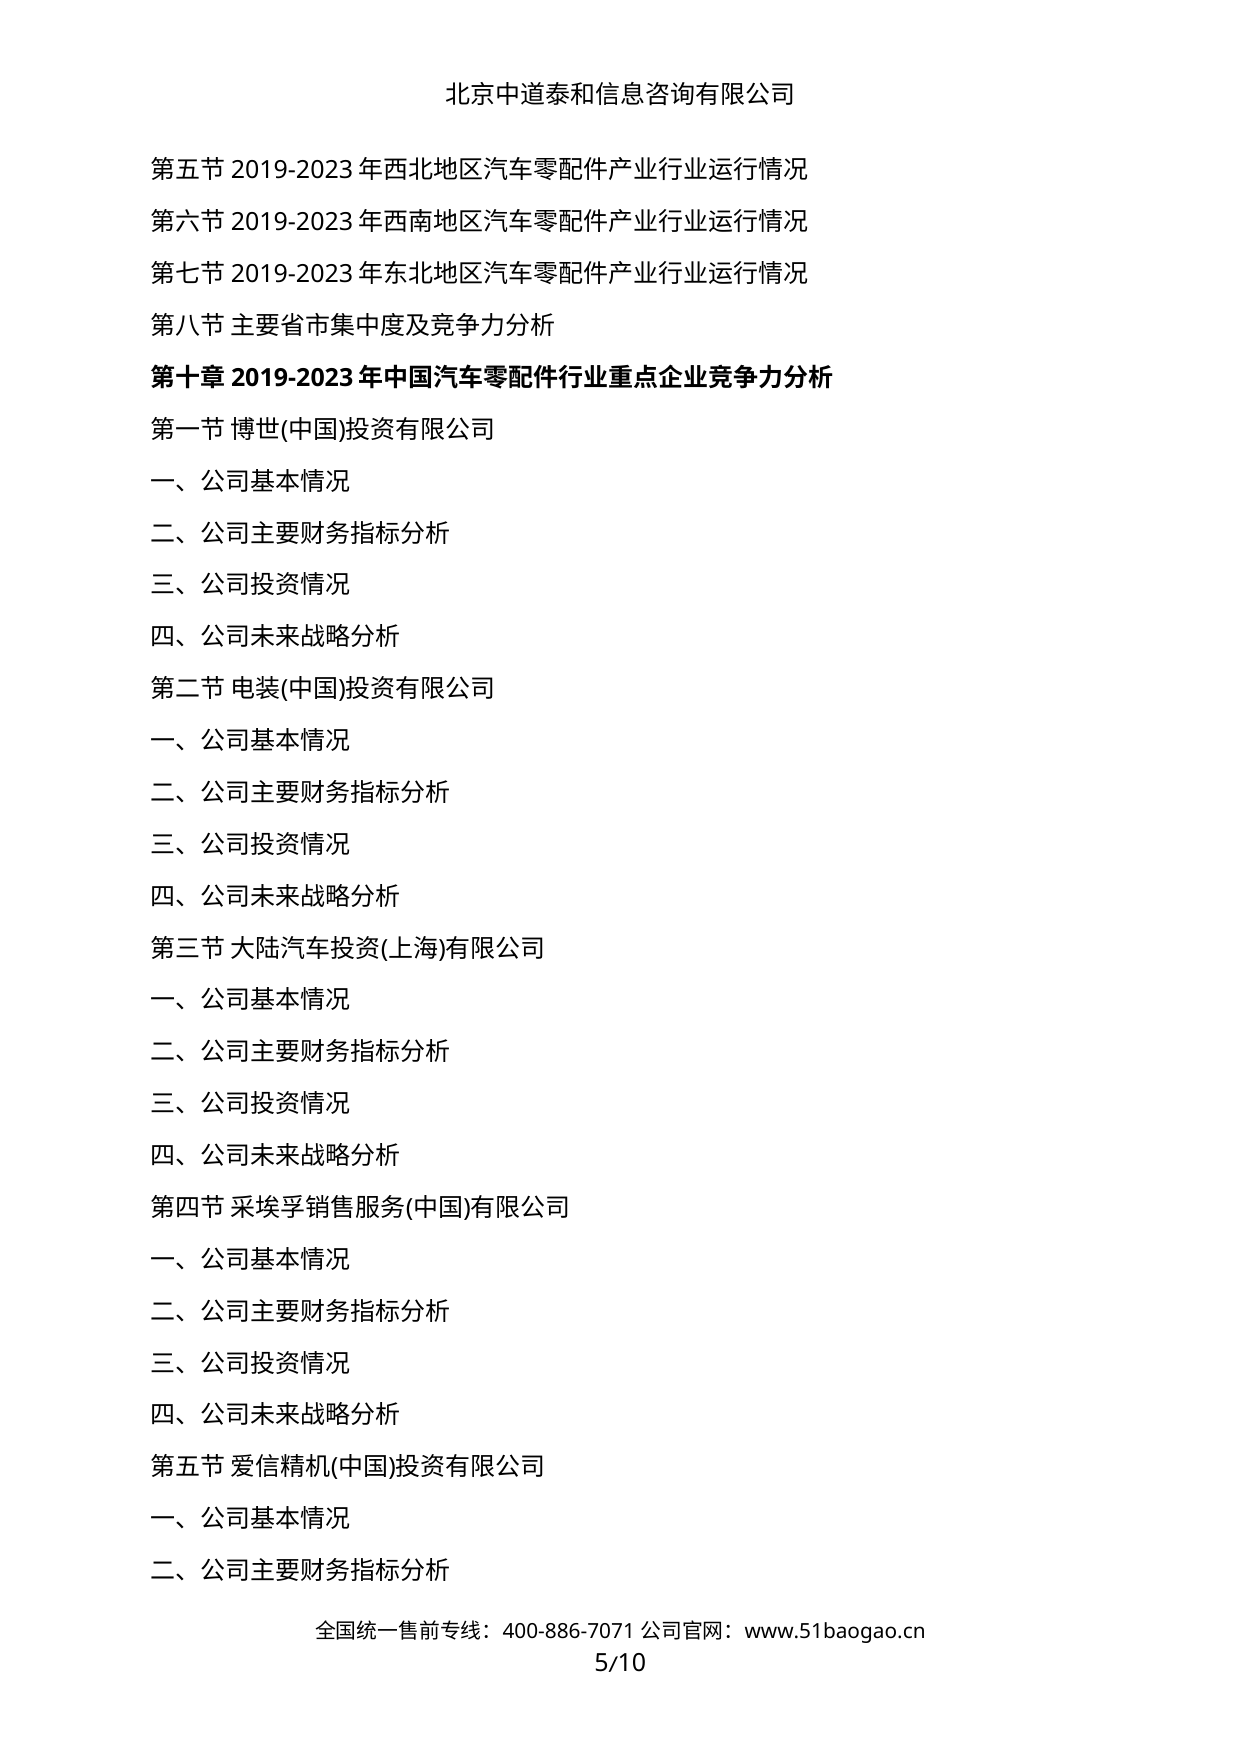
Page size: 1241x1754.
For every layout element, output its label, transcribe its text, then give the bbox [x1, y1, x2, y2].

text 四、公司未来战略分析 [150, 617, 1090, 653]
text 第二节 电装(中国)投资有限公司 [150, 669, 1090, 705]
text 第三节 大陆汽车投资(上海)有限公司 [150, 928, 1090, 964]
text 二、公司主要财务指标分析 [150, 513, 1090, 549]
text 二、公司主要财务指标分析 [150, 772, 1090, 809]
text 二、公司主要财务指标分析 [150, 1032, 1090, 1068]
text 第七节 2019-2023年东北地区汽车零配件产业行业运行情况 [150, 254, 1090, 290]
text 二、公司主要财务指标分析 [150, 1291, 1090, 1327]
text 一、公司基本情况 [150, 721, 1090, 757]
text 三、公司投资情况 [150, 565, 1090, 601]
text 第一节 博世(中国)投资有限公司 [150, 409, 1090, 446]
text 四、公司未来战略分析 [150, 876, 1090, 912]
text 第四节 采埃孚销售服务(中国)有限公司 [150, 1187, 1090, 1224]
text 一、公司基本情况 [150, 980, 1090, 1016]
text 一、公司基本情况 [150, 461, 1090, 497]
text 第八节 主要省市集中度及竞争力分析 [150, 306, 1090, 342]
text 四、公司未来战略分析 [150, 1136, 1090, 1172]
text 第十章 2019-2023年中国汽车零配件行业重点企业竞争力分析 [150, 357, 1090, 394]
text 第五节 爱信精机(中国)投资有限公司 [150, 1447, 1090, 1483]
text 三、公司投资情况 [150, 1343, 1090, 1379]
text 第五节 2019-2023年西北地区汽车零配件产业行业运行情况 [150, 150, 1090, 186]
text 一、公司基本情况 [150, 1239, 1090, 1276]
text 一、公司基本情况 [150, 1499, 1090, 1535]
text 二、公司主要财务指标分析 [150, 1551, 1090, 1587]
text 三、公司投资情况 [150, 824, 1090, 861]
text 四、公司未来战略分析 [150, 1395, 1090, 1431]
text 第六节 2019-2023年西南地区汽车零配件产业行业运行情况 [150, 202, 1090, 238]
text 三、公司投资情况 [150, 1084, 1090, 1120]
